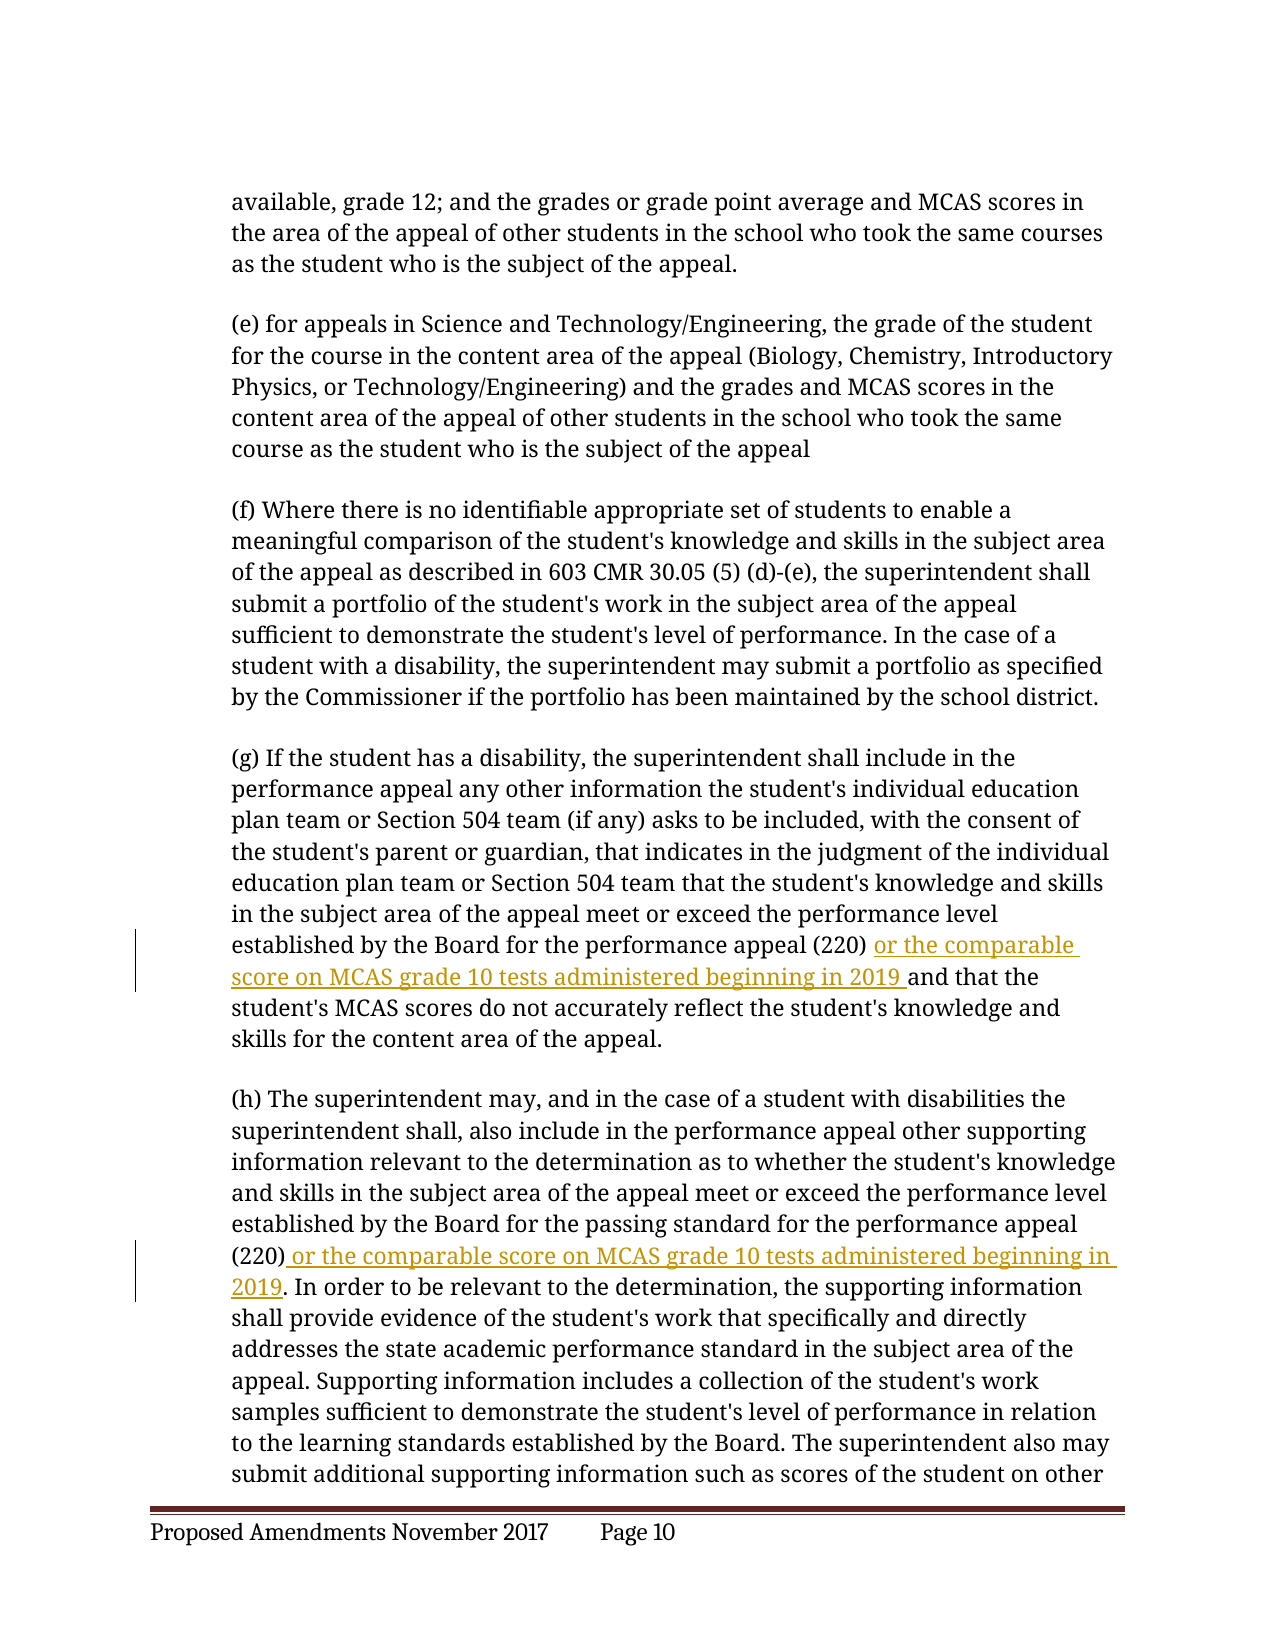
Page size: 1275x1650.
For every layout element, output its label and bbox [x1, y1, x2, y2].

table_header [150, 150, 1125, 1496]
